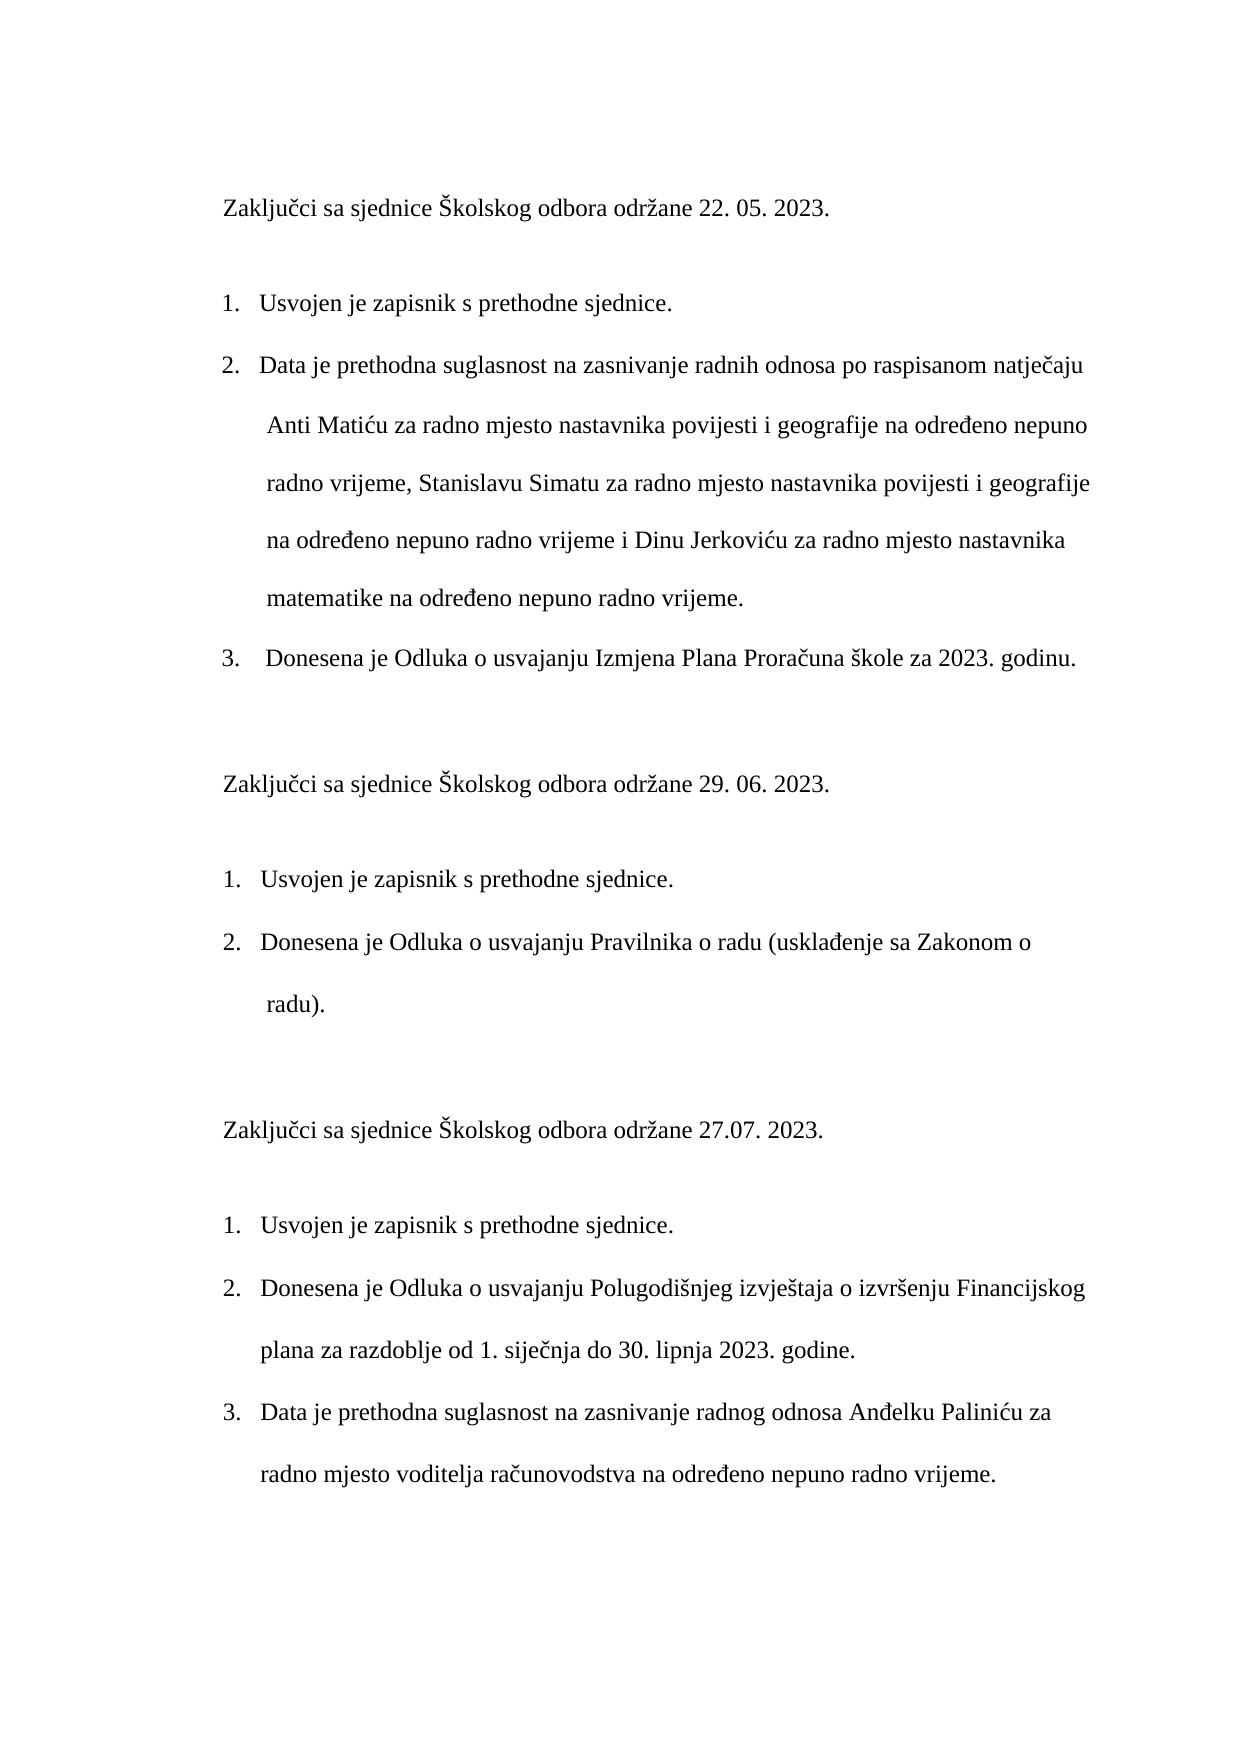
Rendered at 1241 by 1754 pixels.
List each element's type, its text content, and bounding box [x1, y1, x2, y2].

list Usvojen je zapisnik s prethodne sjednice. [223, 1211, 1093, 1239]
text Zaključci sa sjednice Školskog odbora održane 27.07. 2023. [223, 1115, 1093, 1144]
list Anti Matiću za radno mjesto nastavnika povijesti i geografije na određeno nepuno [260, 410, 1093, 439]
list radno mjesto voditelja računovodstva na određeno nepuno radno vrijeme. [260, 1459, 1093, 1488]
list Data je prethodna suglasnost na zasnivanje radnih odnosa po raspisanom natječaju [221, 351, 1093, 379]
text Zaključci sa sjednice Školskog odbora održane 22. 05. 2023. [223, 193, 1093, 222]
list Usvojen je zapisnik s prethodne sjednice. [221, 288, 1093, 317]
list Donesena je Odluka o usvajanju Polugodišnjeg izvještaja o izvršenju Financijskog [223, 1273, 1093, 1301]
list na određeno nepuno radno vrijeme i Dinu Jerkoviću za radno mjesto nastavnika [260, 525, 1093, 554]
list radu). [260, 989, 1093, 1017]
list Donesena je Odluka o usvajanju Pravilnika o radu (usklađenje sa Zakonom o [223, 927, 1093, 955]
list Donesena je Odluka o usvajanju Izmjena Plana Proračuna škole za 2023. godinu. [221, 643, 1093, 671]
list Usvojen je zapisnik s prethodne sjednice. [223, 864, 1093, 893]
list matematike na određeno nepuno radno vrijeme. [260, 583, 1093, 612]
list radno vrijeme, Stanislavu Simatu za radno mjesto nastavnika povijesti i geografije [260, 468, 1093, 497]
text Zaključci sa sjednice Školskog odbora održane 29. 06. 2023. [223, 769, 1093, 798]
list plana za razdoblje od 1. siječnja do 30. lipnja 2023. godine. [260, 1335, 1093, 1363]
list Data je prethodna suglasnost na zasnivanje radnog odnosa Anđelku Paliniću za [223, 1397, 1093, 1426]
